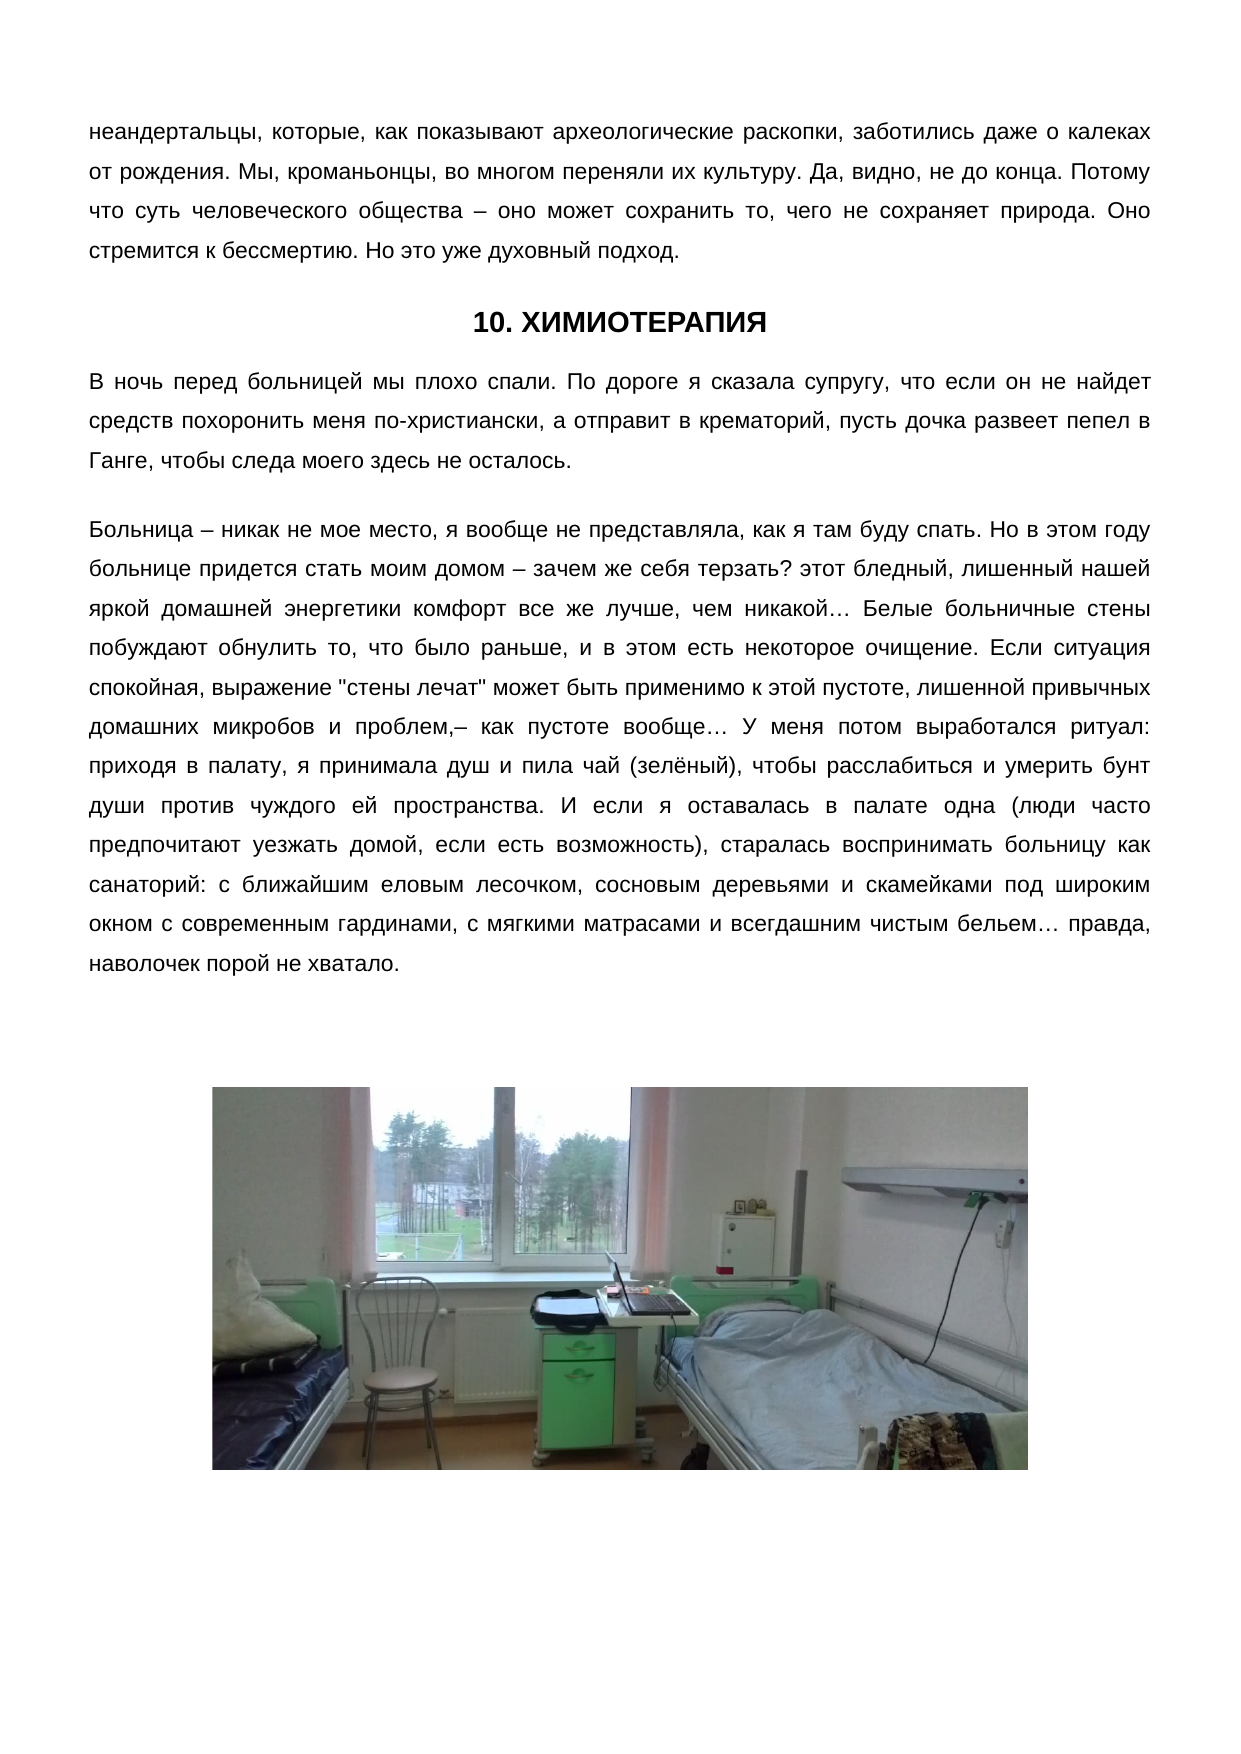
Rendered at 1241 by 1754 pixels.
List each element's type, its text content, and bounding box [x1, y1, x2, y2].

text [89, 118, 1152, 263]
text В ночь перед больницей мы плохо спали. По дороге я сказала супругу, что если он не найдет средств похоронить меня по-христиански, а отправит в крематорий, пусть дочка развеет пепел в Ганге, чтобы следа моего здесь не осталось. [89, 368, 1152, 473]
subtitle 10. ХИМИОТЕРАПИЯ [89, 305, 1152, 339]
text Больница – никак не мое место, я вообще не представляла, как я там буду спать. Но в этом году больнице придется стать моим домом – зачем же себя терзать? этот бледный, лишенный нашей яркой домашней энергетики комфорт все же лучше, чем никакой… Белые больничные стены побуждают обнулить то, что было раньше, и в этом есть некоторое очищение. Если ситуация спокойная, выражение "стены лечат" может быть применимо к этой пустоте, лишенной привычных домашних микробов и проблем,– как пустоте вообще… У меня потом выработался ритуал: приходя в палату, я принимала душ и пила чай (зелёный), чтобы расслабиться и умерить бунт души против чуждого ей пространства. И если я оставалась в палате одна (люди часто предпочитают уезжать домой, если есть возможность), старалась воспринимать больницу как санаторий: с ближайшим еловым лесочком, сосновым деревьями и скамейками под широким окном с современным гардинами, с мягкими матрасами и всегдашним чистым бельем… правда, наволочек порой не хватало. [89, 516, 1152, 976]
picture [212, 1087, 1028, 1470]
